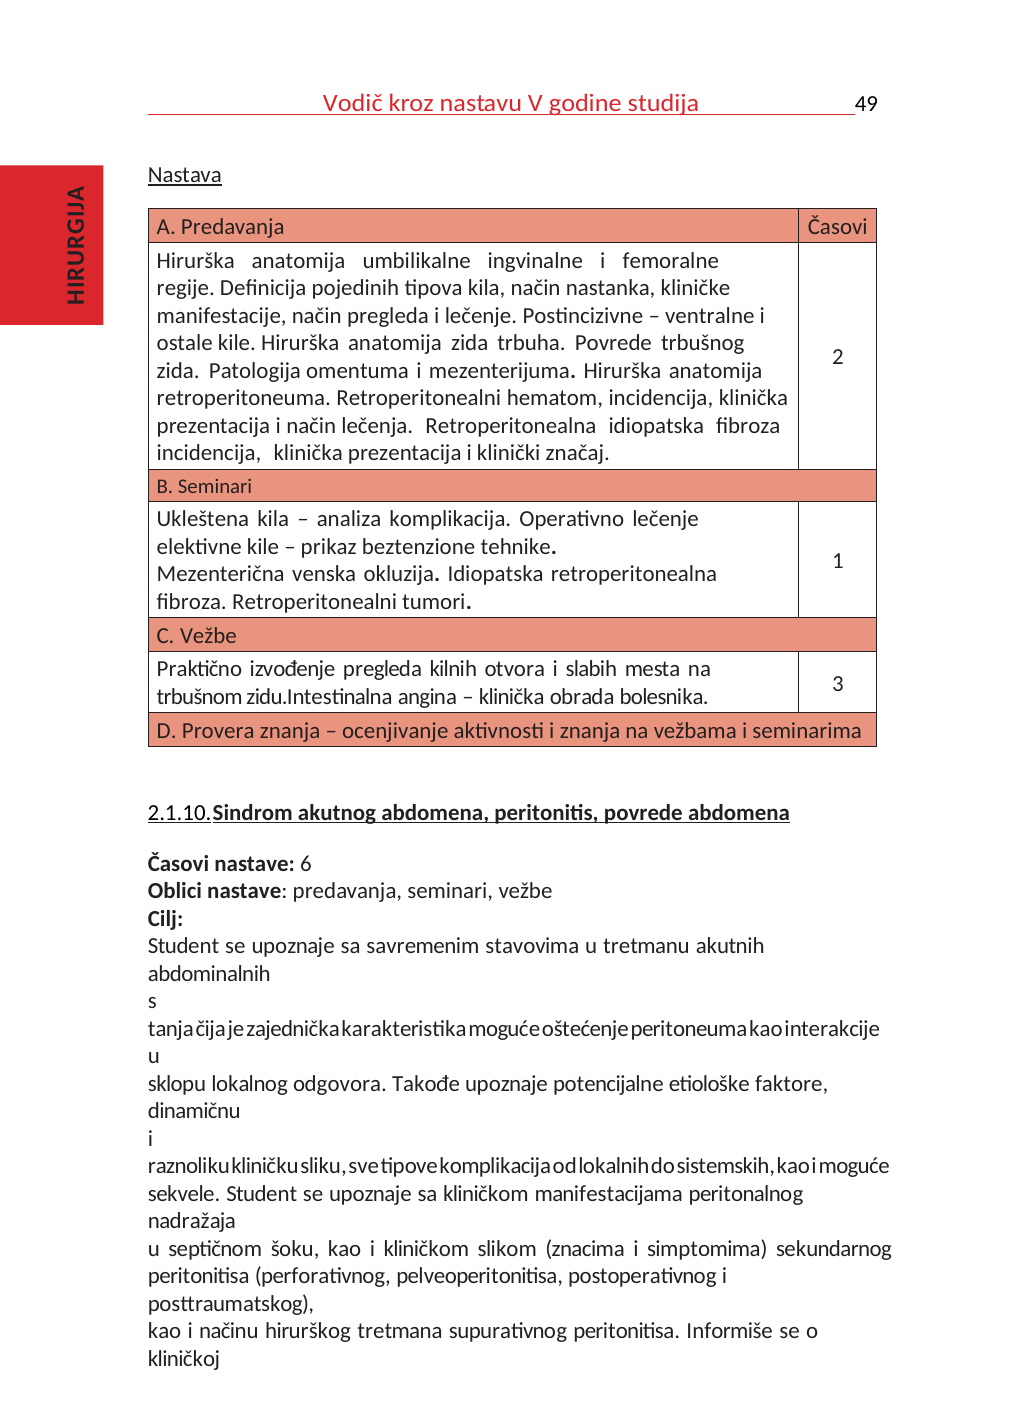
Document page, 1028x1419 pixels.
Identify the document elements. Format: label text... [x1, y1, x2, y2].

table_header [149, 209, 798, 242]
text stanjačijajezajedničkakarakteristikamogućeoštećenjeperitoneumakaointerakcijeu [148, 987, 892, 1069]
text iraznolikukliničkusliku,svetipovekomplikacijaodlokalnihdosistemskih,kaoimoguće [148, 1124, 892, 1179]
subtitle Sindrom akutnog abdomena, peritonitis, povrede abdomena [147, 798, 892, 826]
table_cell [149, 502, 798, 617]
text sklopu lokalnog odgovora. Takođe upoznaje potencijalne etiološke faktore, dinamičnu [148, 1069, 892, 1124]
text Student se upoznaje sa savremenim stavovima u tretmanu akutnih abdominalnih [148, 932, 892, 987]
text sekvele. Student se upoznaje sa kliničkom manifestacijama peritonalnog nadražaja [148, 1179, 892, 1234]
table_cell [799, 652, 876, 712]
subtitle Cilj: [148, 904, 892, 932]
text kao i načinu hirurškog tretmana supurativnog peritonitisa. Informiše se o kliničkoj [148, 1317, 892, 1372]
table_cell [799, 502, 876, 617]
text Oblici nastave: predavanja, seminari, vežbe [148, 877, 892, 904]
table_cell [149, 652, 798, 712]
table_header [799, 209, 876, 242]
text Nastava [148, 160, 892, 188]
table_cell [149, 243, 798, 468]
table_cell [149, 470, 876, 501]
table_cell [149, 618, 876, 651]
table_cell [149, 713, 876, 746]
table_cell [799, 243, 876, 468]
text u septičnom šoku, kao i kliničkom slikom (znacima i simptomima) sekundarnog [148, 1234, 892, 1262]
text Časovi nastave: 6 [148, 849, 892, 877]
text peritonitisa (perforativnog, pelveoperitonitisa, postoperativnog i posttraumatskog), [148, 1262, 892, 1317]
